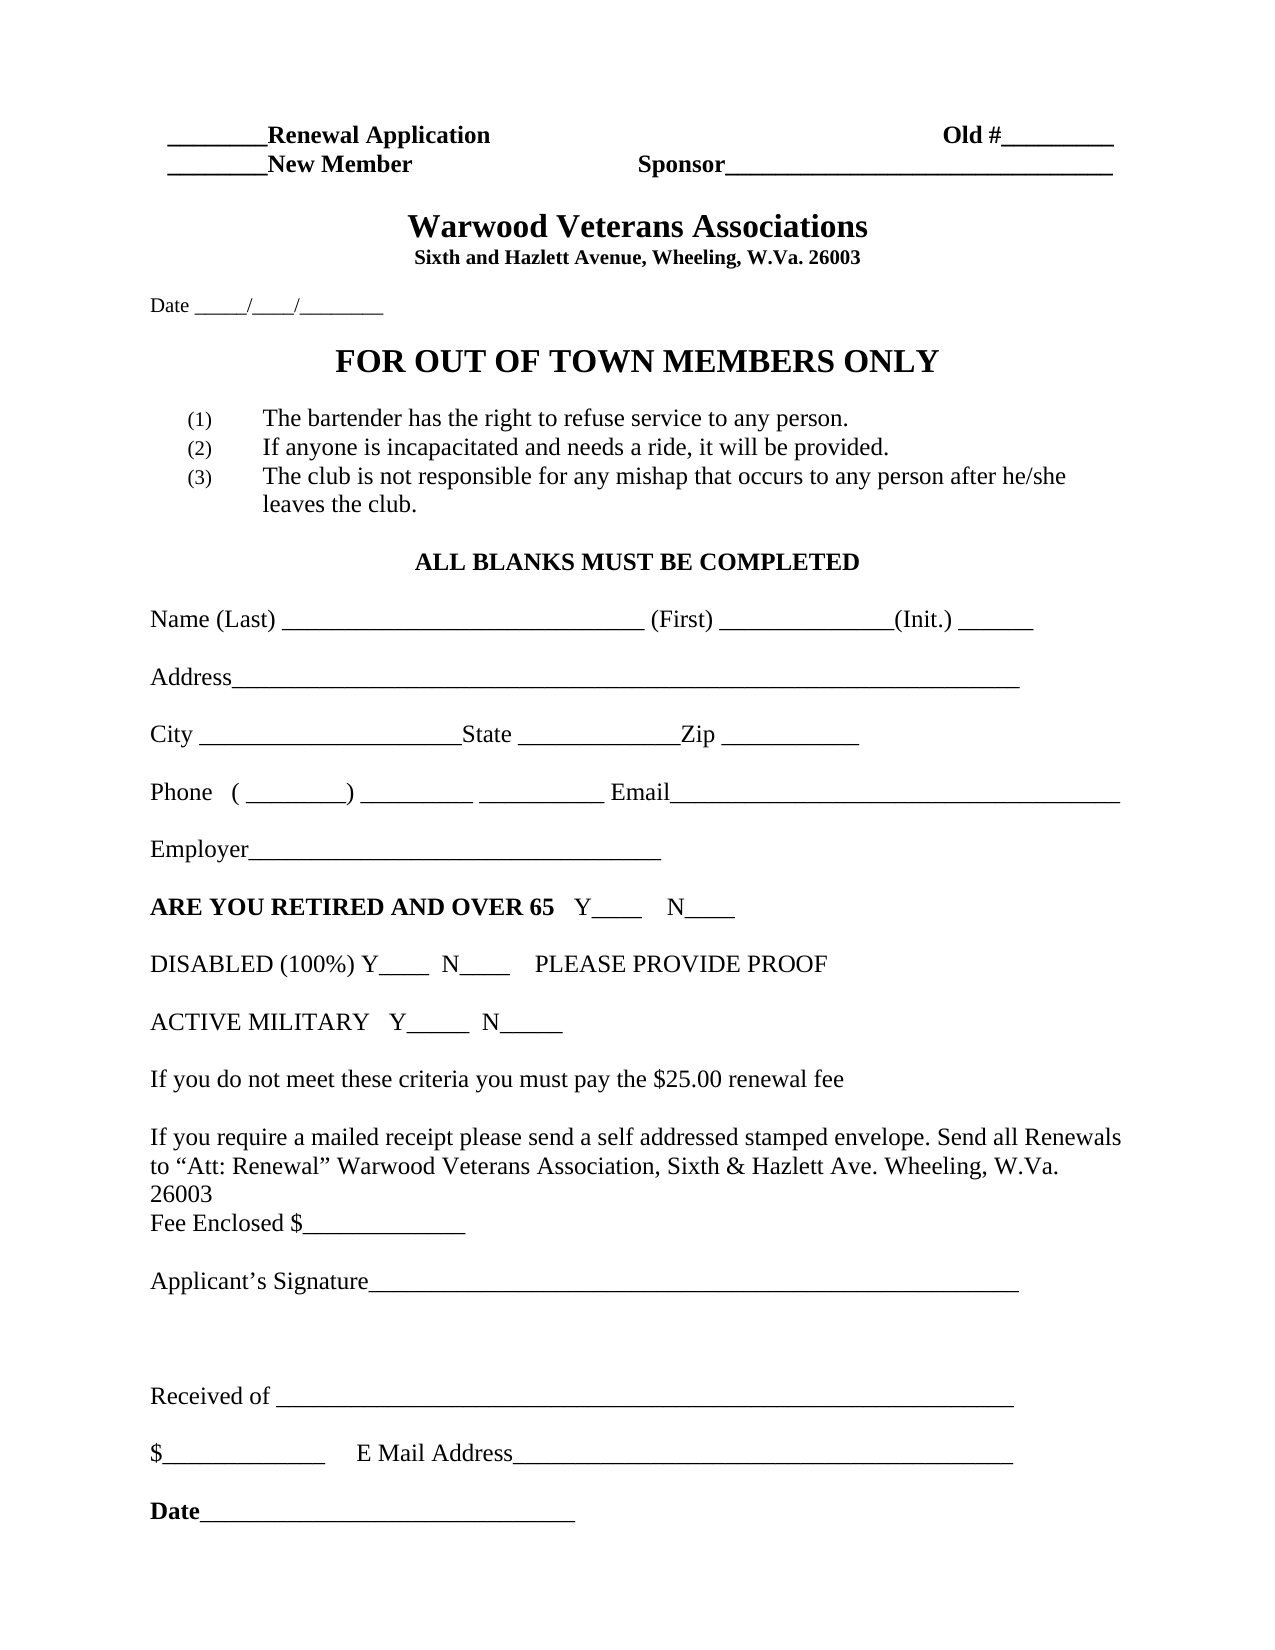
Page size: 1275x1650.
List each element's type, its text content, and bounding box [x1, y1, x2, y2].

text Received of ___________________________________________________________ [150, 1381, 1125, 1409]
list The bartender has the right to refuse service to any person. [187, 403, 1125, 432]
text If you require a mailed receipt please send a self addressed stamped envelope. Send all Renewals to “Att: Renewal” Warwood Veterans Association, Sixth & Hazlett Ave. , [150, 1122, 1125, 1208]
text Phone ( ________) _________ __________ Email____________________________________ [150, 777, 1125, 806]
text If you do not meet these criteria you must pay the $25.00 renewal fee [150, 1064, 1125, 1093]
text FOR OUT OF TOWN MEMBERS ONLY [150, 341, 1125, 379]
text ACTIVE MILITARY Y_____ N_____ [150, 1007, 1125, 1036]
text ALL BLANKS MUST BE COMPLETED [150, 547, 1125, 576]
text Date______________________________ [150, 1496, 1125, 1524]
table_cell ________New Member [150, 149, 626, 177]
text Employer_________________________________ [150, 834, 1125, 863]
table_cell Sponsor_______________________________ [626, 149, 1125, 177]
table_header Old #_________ [626, 120, 1125, 149]
text Sixth and Hazlett Avenue, Wheeling, W.Va. 26003 [150, 244, 1125, 269]
list The club is not responsible for any mishap that occurs to any person after he/she leaves the club. [187, 461, 1125, 518]
text Address_______________________________________________________________ City _____________________State _____________Zip ___________ [150, 662, 1125, 748]
text Name (Last) _____________________________ (First) ______________(Init.) ______ [150, 604, 1125, 633]
table_header ________Renewal Application [150, 120, 626, 149]
list If anyone is incapacitated and needs a ride, it will be provided. [187, 432, 1125, 461]
text ARE YOU RETIRED AND OVER 65 Y____ N____ [150, 892, 1125, 921]
text Applicant’s Signature____________________________________________________ [150, 1266, 1125, 1294]
text Date _____/____/________ [150, 293, 1125, 317]
text Warwood Veterans Associations [150, 206, 1125, 244]
text DISABLED (100%) Y____ N____ PLEASE PROVIDE PROOF [150, 949, 1125, 978]
text Fee Enclosed $_____________ [150, 1208, 1125, 1237]
text $_____________ E Mail Address________________________________________ [150, 1438, 1125, 1467]
